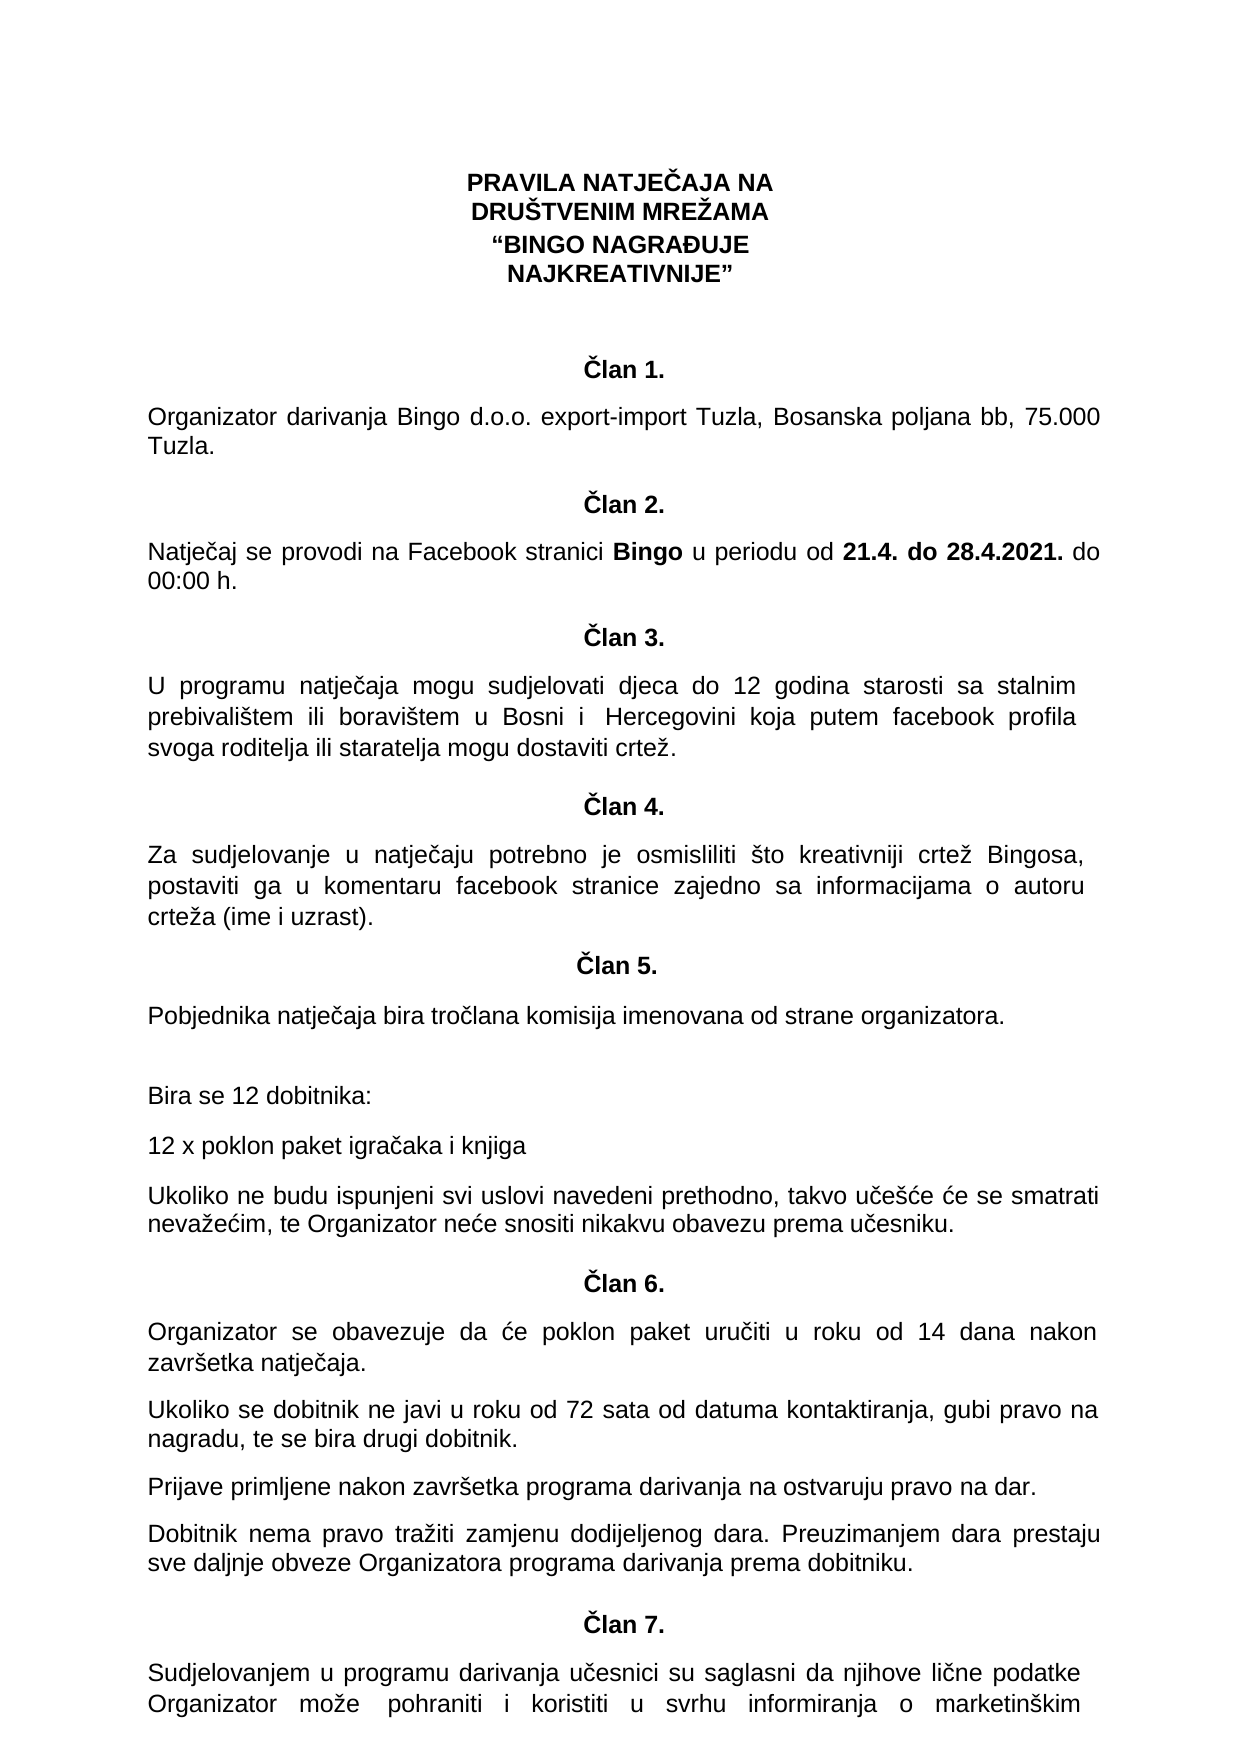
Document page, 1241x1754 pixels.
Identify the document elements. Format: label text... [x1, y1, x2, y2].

subtitle “BINGO NAGRAĐUJE NAJKREATIVNIJE” [458, 230, 782, 287]
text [147, 1658, 1081, 1717]
text 12 x poklon paket igračaka i knjiga [147, 1131, 1086, 1160]
text Natječaj se provodi na Facebook stranici Bingo u periodu od 21.4. do 28.4.2021. do 00:00 h. [147, 537, 1101, 594]
text Član 7. [147, 1610, 1101, 1639]
text Za sudjelovanje u natječaju potrebno je osmisliliti što kreativniji crtež Bingosa, postaviti ga u komentaru facebook stranice zajedno sa informacijama o autoru crteža (ime i uzrast). [147, 840, 1086, 930]
subtitle Član 6. [147, 1269, 1101, 1298]
text Organizator darivanja Bingo d.o.o. export-import Tuzla, Bosanska poljana bb, 75.000 Tuzla. [147, 402, 1101, 460]
text Prijave primljene nakon završetka programa darivanja na ostvaruju pravo na dar. [147, 1472, 1098, 1500]
text Ukoliko se dobitnik ne javi u roku od 72 sata od datuma kontaktiranja, gubi pravo na nagradu, te se bira drugi dobitnik. [147, 1395, 1101, 1453]
text Dobitnik nema pravo tražiti zamjenu dodijeljenog dara. Preuzimanjem dara prestaju sve daljnje obveze Organizatora programa darivanja prema dobitniku. [147, 1519, 1101, 1577]
subtitle Član 3. [147, 623, 1101, 652]
text Pobjednika natječaja bira tročlana komisija imenovana od strane organizatora. [147, 1001, 1086, 1029]
text Organizator se obavezuje da će poklon paket uručiti u roku od 14 dana nakon završetka natječaja. [147, 1317, 1098, 1376]
text U programu natječaja mogu sudjelovati djeca do 12 godina starosti sa stalnim prebivalištem ili boravištem u Bosni i Hercegovini koja putem facebook profila svoga roditelja ili staratelja mogu dostaviti crtež. [147, 671, 1077, 761]
subtitle Član 2. [147, 489, 1101, 518]
subtitle Član 4. [147, 792, 1101, 821]
text Bira se 12 dobitnika: [147, 1051, 1086, 1110]
subtitle PRAVILA NATJEČAJA NA DRUŠTVENIM MREŽAMA [458, 168, 782, 226]
text Ukoliko ne budu ispunjeni svi uslovi navedeni prethodno, takvo učešće će se smatrati nevažećim, te Organizator neće snositi nikakvu obavezu prema učesniku. [147, 1181, 1101, 1238]
subtitle Član 1. [147, 355, 1101, 383]
text Član 5. [147, 951, 1086, 980]
